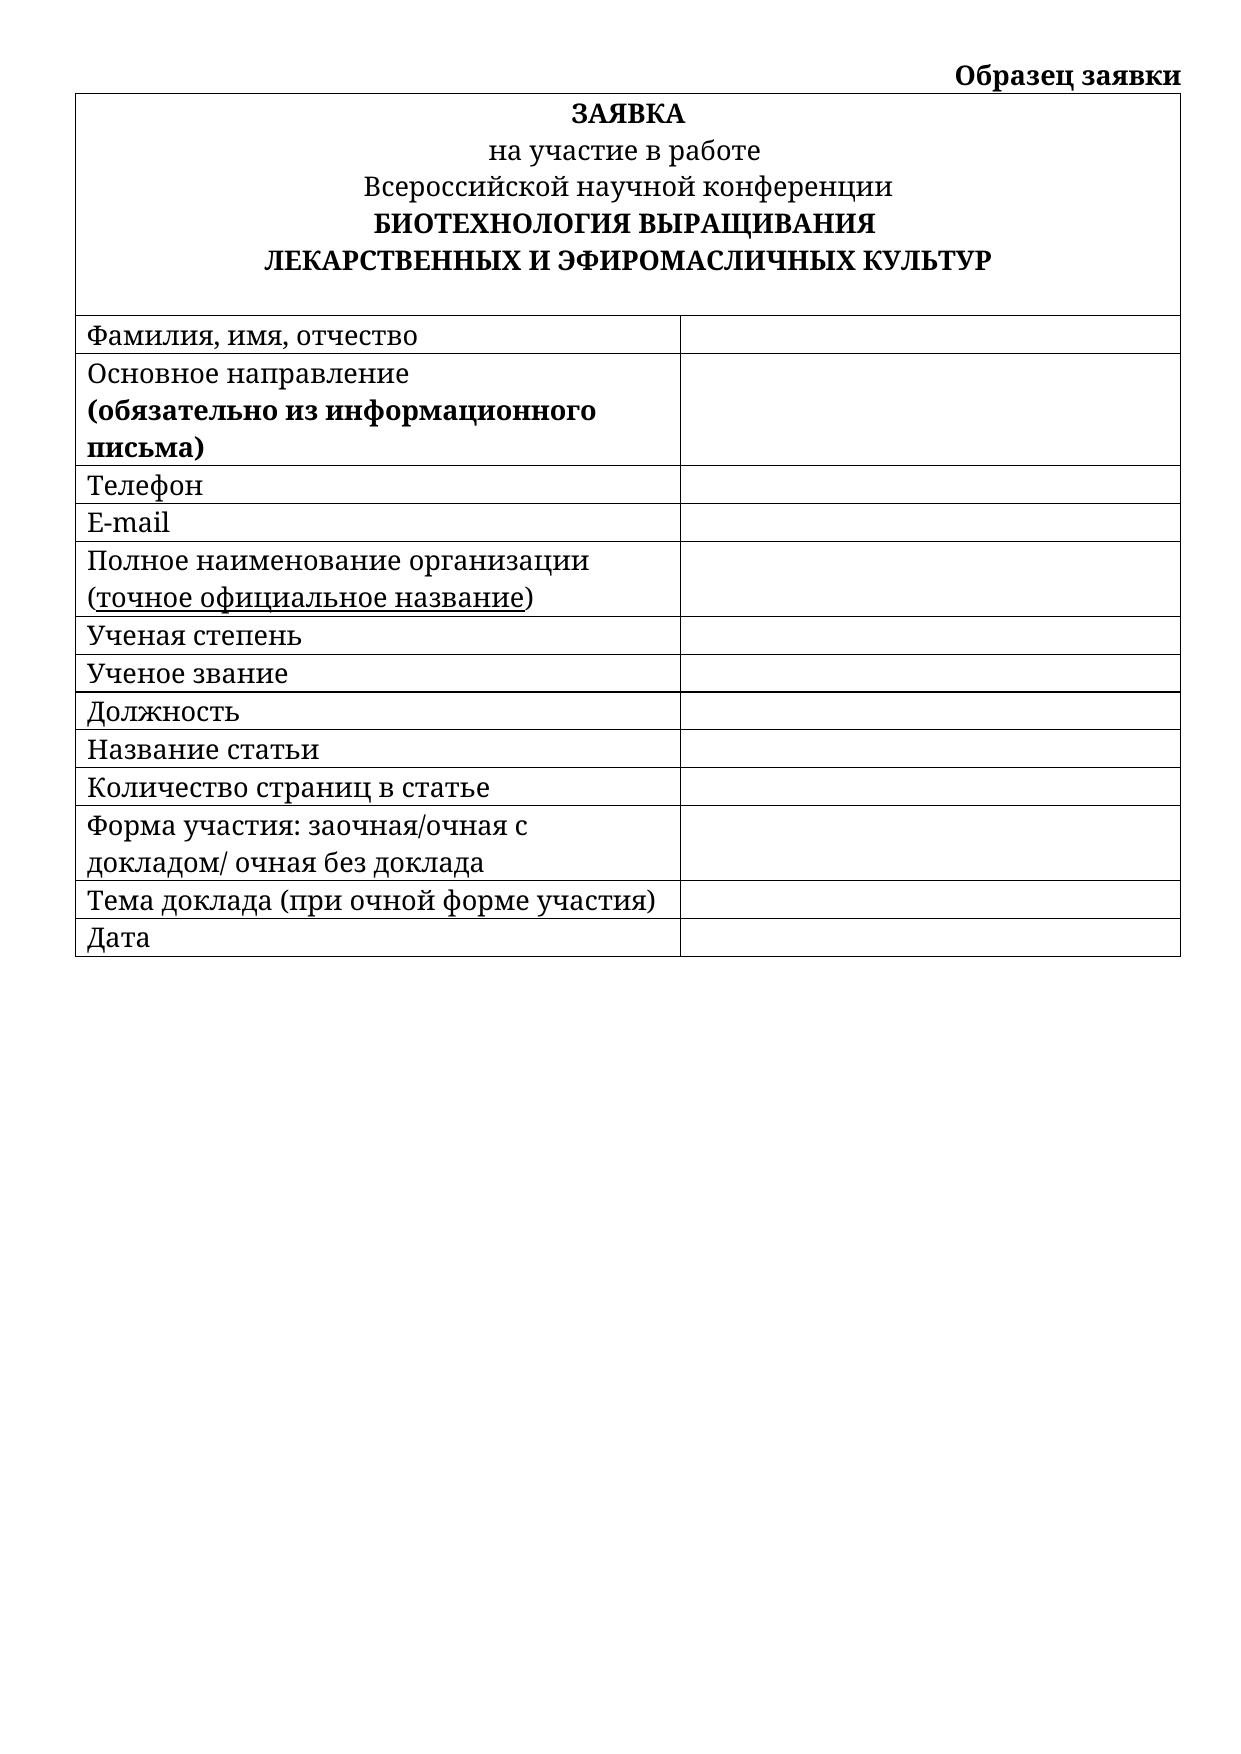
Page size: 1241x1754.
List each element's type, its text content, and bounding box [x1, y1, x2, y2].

table_cell Должность [76, 693, 680, 729]
table_header ЗАЯВКА на участие в работе Всероссийской научной конференции БИОТЕХНОЛОГИЯ ВЫРАЩИВАНИЯ ЛЕКАРСТВЕННЫХ И ЭФИРОМАСЛИЧНЫХ КУЛЬТУР [76, 94, 1180, 315]
subtitle Образец заявки [75, 56, 1181, 93]
table_cell [681, 542, 1180, 616]
table_cell Название статьи [76, 730, 680, 767]
table_cell Основное направление (обязательно из информационного письма) [76, 354, 680, 465]
table_cell [681, 316, 1180, 353]
table_cell Количество страниц в статье [76, 768, 680, 805]
table_cell [681, 466, 1180, 503]
table_cell [681, 617, 1180, 653]
table_cell [681, 655, 1180, 691]
table_cell Ученая степень [76, 617, 680, 653]
table_cell [681, 768, 1180, 805]
table_cell Тема доклада (при очной форме участия) [76, 881, 680, 918]
table_cell [681, 806, 1180, 880]
table_cell [681, 354, 1180, 465]
table_cell Ученое звание [76, 655, 680, 691]
table_cell Телефон [76, 466, 680, 503]
table_cell E-mail [76, 504, 680, 541]
table_cell Полное наименование организации (точное официальное название) [76, 542, 680, 616]
table_cell Фамилия, имя, отчество [76, 316, 680, 353]
table_cell [681, 504, 1180, 541]
table_cell [681, 919, 1180, 956]
table_cell [681, 730, 1180, 767]
table_cell Форма участия: заочная/очная с докладом/ очная без доклада [76, 806, 680, 880]
table_cell [681, 693, 1180, 729]
table_cell Дата [76, 919, 680, 956]
table_cell [681, 881, 1180, 918]
